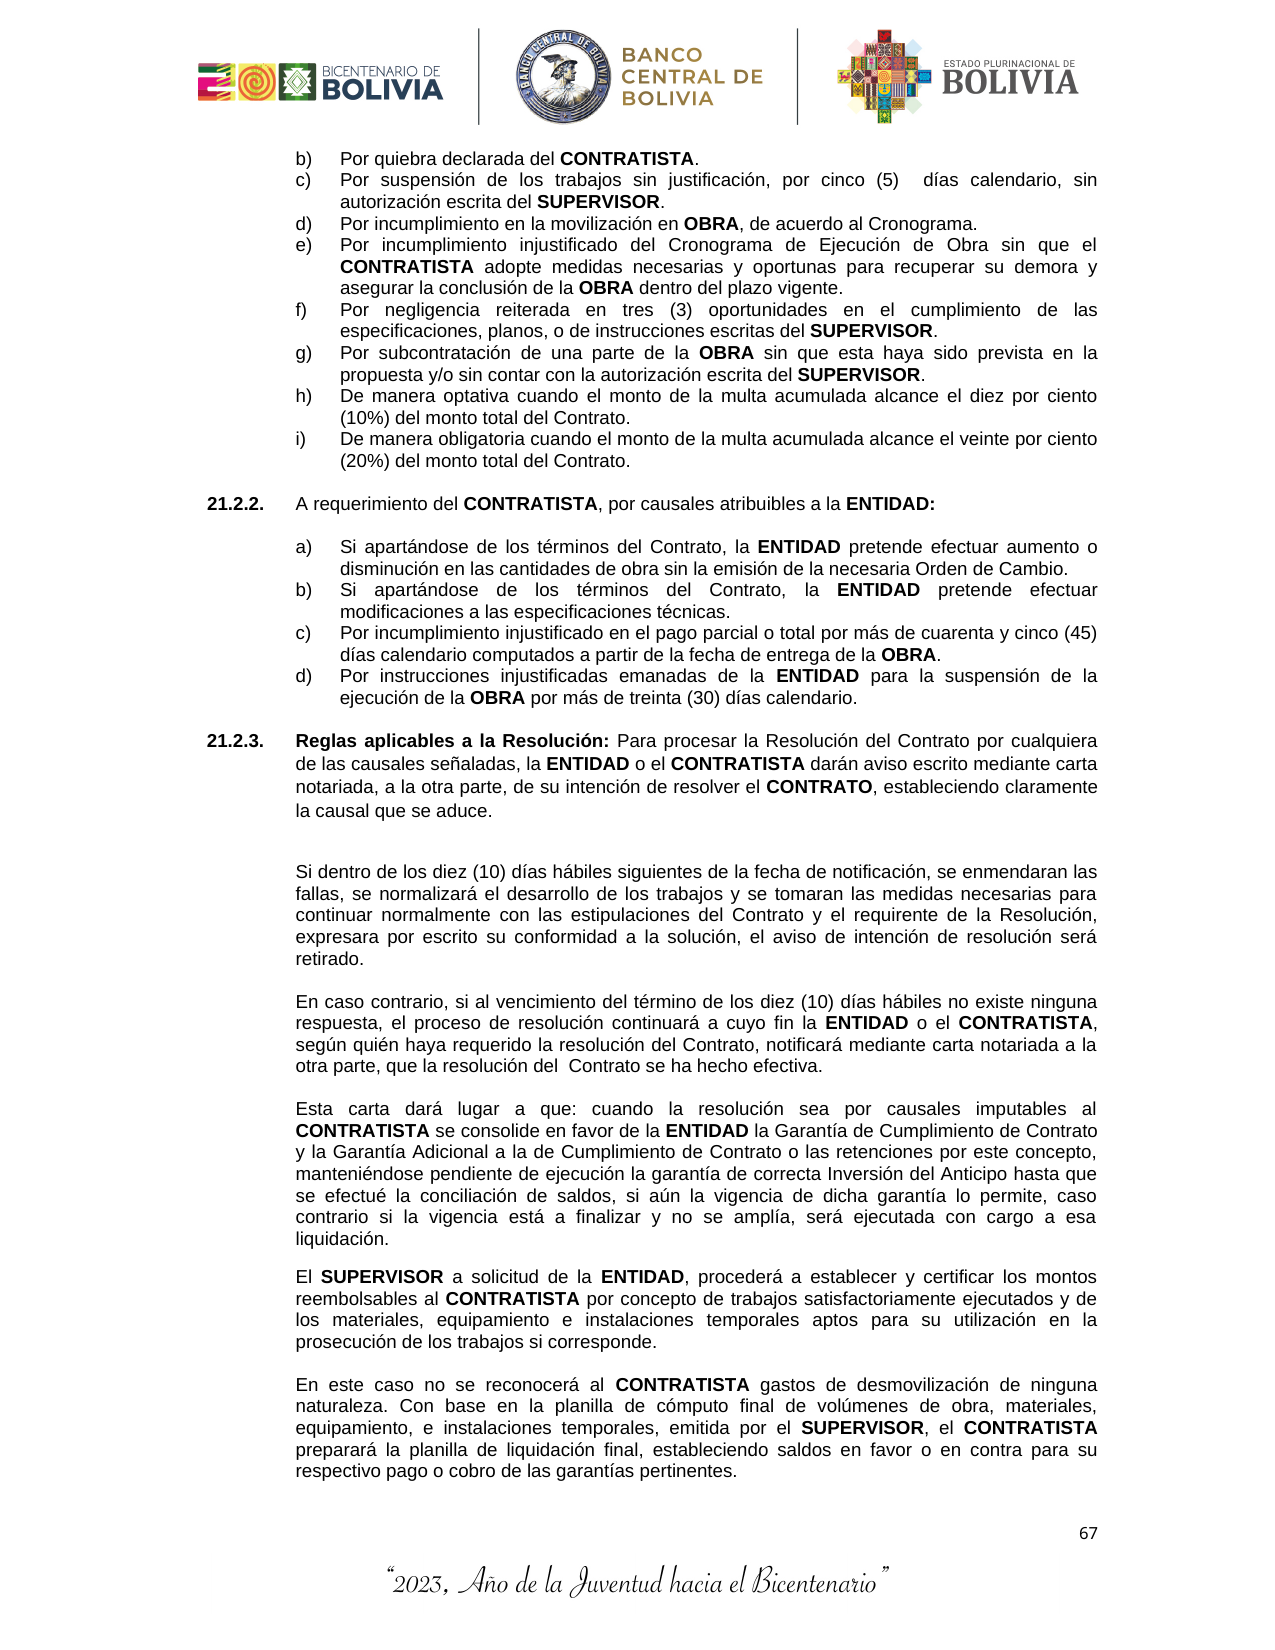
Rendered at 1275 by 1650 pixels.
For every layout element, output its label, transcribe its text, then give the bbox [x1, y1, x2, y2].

list Por incumplimiento injustificado en el pago parcial o total por más de cuarenta y cinco (45) días calendario computados a partir de la fecha de entrega de la OBRA. [295, 622, 1098, 665]
text Esta carta dará lugar a que: cuando la resolución sea por causales imputables al CONTRATISTA se consolide en favor de la ENTIDAD la Garantía de Cumplimiento de Contrato y la Garantía Adicional a la de Cumplimiento de Contrato o las retenciones por este concepto, manteniéndose pendiente de ejecución la garantía de correcta Inversión del Anticipo hasta que se efectué la conciliación de saldos, si aún la vigencia de dicha garantía lo permite, caso contrario si la vigencia está a finalizar y no se amplía, será ejecutada con cargo a esa liquidación. [295, 1098, 1098, 1249]
list De manera obligatoria cuando el monto de la multa acumulada alcance el veinte por ciento (20%) del monto total del Contrato. [295, 428, 1098, 471]
list Reglas aplicables a la Resolución: Para procesar la Resolución del Contrato por cualquiera de las causales señaladas, la ENTIDAD o el CONTRATISTA darán aviso escrito mediante carta notariada, a la otra parte, de su intención de resolver el CONTRATO, estableciendo claramente la causal que se aduce. [207, 730, 1098, 821]
list Si apartándose de los términos del Contrato, la ENTIDAD pretende efectuar modificaciones a las especificaciones técnicas. [295, 579, 1098, 622]
picture [0, 1553, 1272, 1614]
list Si apartándose de los términos del Contrato, la ENTIDAD pretende efectuar aumento o disminución en las cantidades de obra sin la emisión de la necesaria Orden de Cambio. [295, 536, 1098, 579]
list Por subcontratación de una parte de la OBRA sin que esta haya sido prevista en la propuesta y/o sin contar con la autorización escrita del SUPERVISOR. [295, 342, 1098, 385]
text En caso contrario, si al vencimiento del término de los diez (10) días hábiles no existe ninguna respuesta, el proceso de resolución continuará a cuyo fin la ENTIDAD o el CONTRATISTA, según quién haya requerido la resolución del Contrato, notificará mediante carta notariada a la otra parte, que la resolución del Contrato se ha hecho efectiva. [295, 990, 1098, 1077]
list De manera optativa cuando el monto de la multa acumulada alcance el diez por ciento (10%) del monto total del Contrato. [295, 385, 1098, 428]
text Si dentro de los diez (10) días hábiles siguientes de la fecha de notificación, se enmendaran las fallas, se normalizará el desarrollo de los trabajos y se tomaran las medidas necesarias para continuar normalmente con las estipulaciones del Contrato y el requirente de la Resolución, expresara por escrito su conformidad a la solución, el aviso de intención de resolución será retirado. [295, 861, 1098, 969]
text En este caso no se reconocerá al CONTRATISTA gastos de desmovilización de ninguna naturaleza. Con base en la planilla de cómputo final de volúmenes de obra, materiales, equipamiento, e instalaciones temporales, emitida por el SUPERVISOR, el CONTRATISTA preparará la planilla de liquidación final, estableciendo saldos en favor o en contra para su respectivo pago o cobro de las garantías pertinentes. [295, 1374, 1098, 1481]
list A requerimiento del CONTRATISTA, por causales atribuibles a la ENTIDAD: [207, 493, 1098, 514]
list Por quiebra declarada del CONTRATISTA. [295, 148, 1098, 169]
list Por incumplimiento en la movilización en OBRA, de acuerdo al Cronograma. [295, 212, 1098, 234]
list Por incumplimiento injustificado del Cronograma de Ejecución de Obra sin que el CONTRATISTA adopte medidas necesarias y oportunas para recuperar su demora y asegurar la conclusión de la OBRA dentro del plazo vigente. [295, 234, 1098, 299]
list Por negligencia reiterada en tres (3) oportunidades en el cumplimiento de las especificaciones, planos, o de instrucciones escritas del SUPERVISOR. [295, 299, 1098, 342]
picture [0, 0, 1275, 128]
list Por instrucciones injustificadas emanadas de la ENTIDAD para la suspensión de la ejecución de la OBRA por más de treinta (30) días calendario. [295, 665, 1098, 708]
list Por suspensión de los trabajos sin justificación, por cinco (5) días calendario, sin autorización escrita del SUPERVISOR. [295, 169, 1098, 212]
text El SUPERVISOR a solicitud de la ENTIDAD, procederá a establecer y certificar los montos reembolsables al CONTRATISTA por concepto de trabajos satisfactoriamente ejecutados y de los materiales, equipamiento e instalaciones temporales aptos para su utilización en la prosecución de los trabajos si corresponde. [295, 1266, 1098, 1352]
